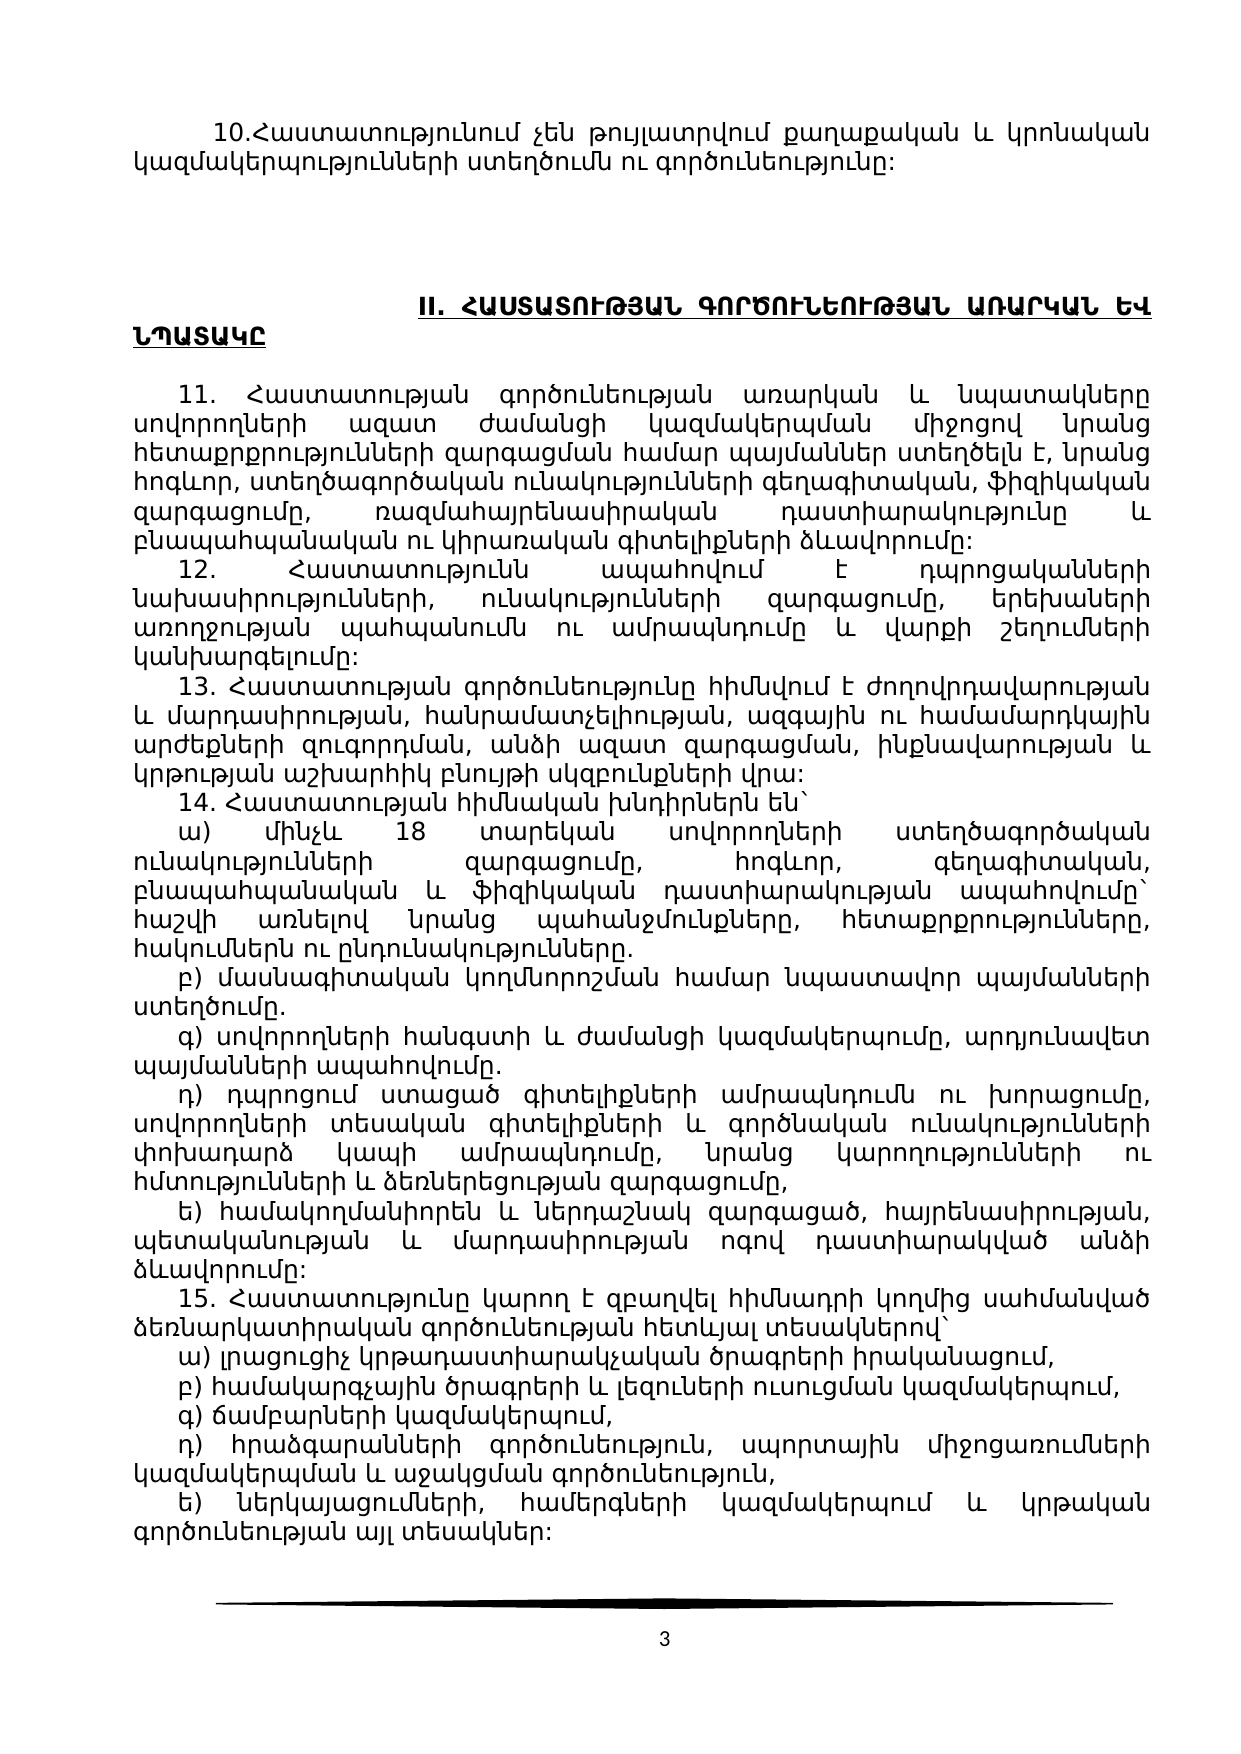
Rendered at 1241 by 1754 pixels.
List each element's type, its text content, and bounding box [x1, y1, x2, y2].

text 10.Հաստատությունում չեն թույլատրվում քաղաքական և կրոնական կազմակերպությունների ստեղծումն ու գործունեությունը: [133, 118, 1152, 176]
text բ) մասնագիտական կողմնորոշման համար նպաստավոր պայմանների ստեղծումը. [133, 963, 1152, 1022]
text 15. Հաստատությունը կարող է զբաղվել հիմնադրի կողմից սահմանված ձեռնարկատիրական գործունեության հետևյալ տեսակներով` [133, 1284, 1152, 1342]
text գ) սովորողների հանգստի և ժամանցի կազմակերպումը, արդյունավետ պայմանների ապահովումը. [133, 1022, 1152, 1080]
text ե) ներկայացումների, համերգների կազմակերպում և կրթական գործունեության այլ տեսակներ: [133, 1488, 1152, 1547]
text դ) հրաձգարանների գործունեություն, սպորտային միջոցառումների կազմակերպման և աջակցման գործունեություն, [133, 1430, 1152, 1488]
text 14. Հաստատության հիմնական խնդիրներն են` [133, 788, 1152, 817]
text 12. Հաստատությունն ապահովում է դպրոցականների նախասիրությունների, ունակությունների զարգացումը, երեխաների առողջության պահպանումն ու ամրապնդումը և վարքի շեղումների կանխարգելումը: [133, 555, 1152, 672]
text 13. Հաստատության գործունեությունը հիմնվում է ժողովրդավարության և մարդասիրության, հանրամատչելիության, ազգային ու համամարդկային արժեքների զուգորդման, անձի ազատ զարգացման, ինքնավարության և կրթության աշխարհիկ բնույթի սկզբունքների վրա: [133, 672, 1152, 788]
text 11. Հաստատության գործունեության առարկան և նպատակները սովորողների ազատ ժամանցի կազմակերպման միջոցով նրանց հետաքրքրությունների զարգացման համար պայմաններ ստեղծելն է, նրանց հոգևոր, ստեղծագործական ունակությունների գեղագիտական, ֆիզիկական զարգացումը, ռազմահայրենասիրական դաստիարակությունը և բնապահպանական ու կիրառական գիտելիքների ձևավորումը: [133, 380, 1152, 555]
text բ) համակարգչային ծրագրերի և լեզուների ուսուցման կազմակերպում, [133, 1372, 1152, 1401]
text ա) մինչև 18 տարեկան սովորողների ստեղծագործական ունակությունների զարգացումը, հոգևոր, գեղագիտական, բնապահպանական և ֆիզիկական դաստիարակության ապահովումը` հաշվի առնելով նրանց պահանջմունքները, հետաքրքրությունները, հակումներն ու ընդունակությունները. [133, 817, 1152, 963]
text դ) դպրոցում ստացած գիտելիքների ամրապնդումն ու խորացումը, սովորողների տեսական գիտելիքների և գործնական ունակությունների փոխադարձ կապի ամրապնդումը, նրանց կարողությունների ու հմտությունների և ձեռներեցության զարգացումը, [133, 1080, 1152, 1197]
text ե) համակողմանիորեն և ներդաշնակ զարգացած, հայրենասիրության, պետականության և մարդասիրության ոգով դաստիարակված անձի ձևավորումը: [133, 1197, 1152, 1284]
text գ) ճամբարների կազմակերպում, [133, 1401, 1152, 1430]
text ա) լրացուցիչ կրթադաստիարակչական ծրագրերի իրականացում, [133, 1342, 1152, 1372]
text II. ՀԱՍՏԱՏՈՒԹՅԱՆ ԳՈՐԾՈՒՆԵՈՒԹՅԱՆ ԱՌԱՐԿԱՆ ԵՎ ՆՊԱՏԱԿԸ [133, 292, 1152, 351]
